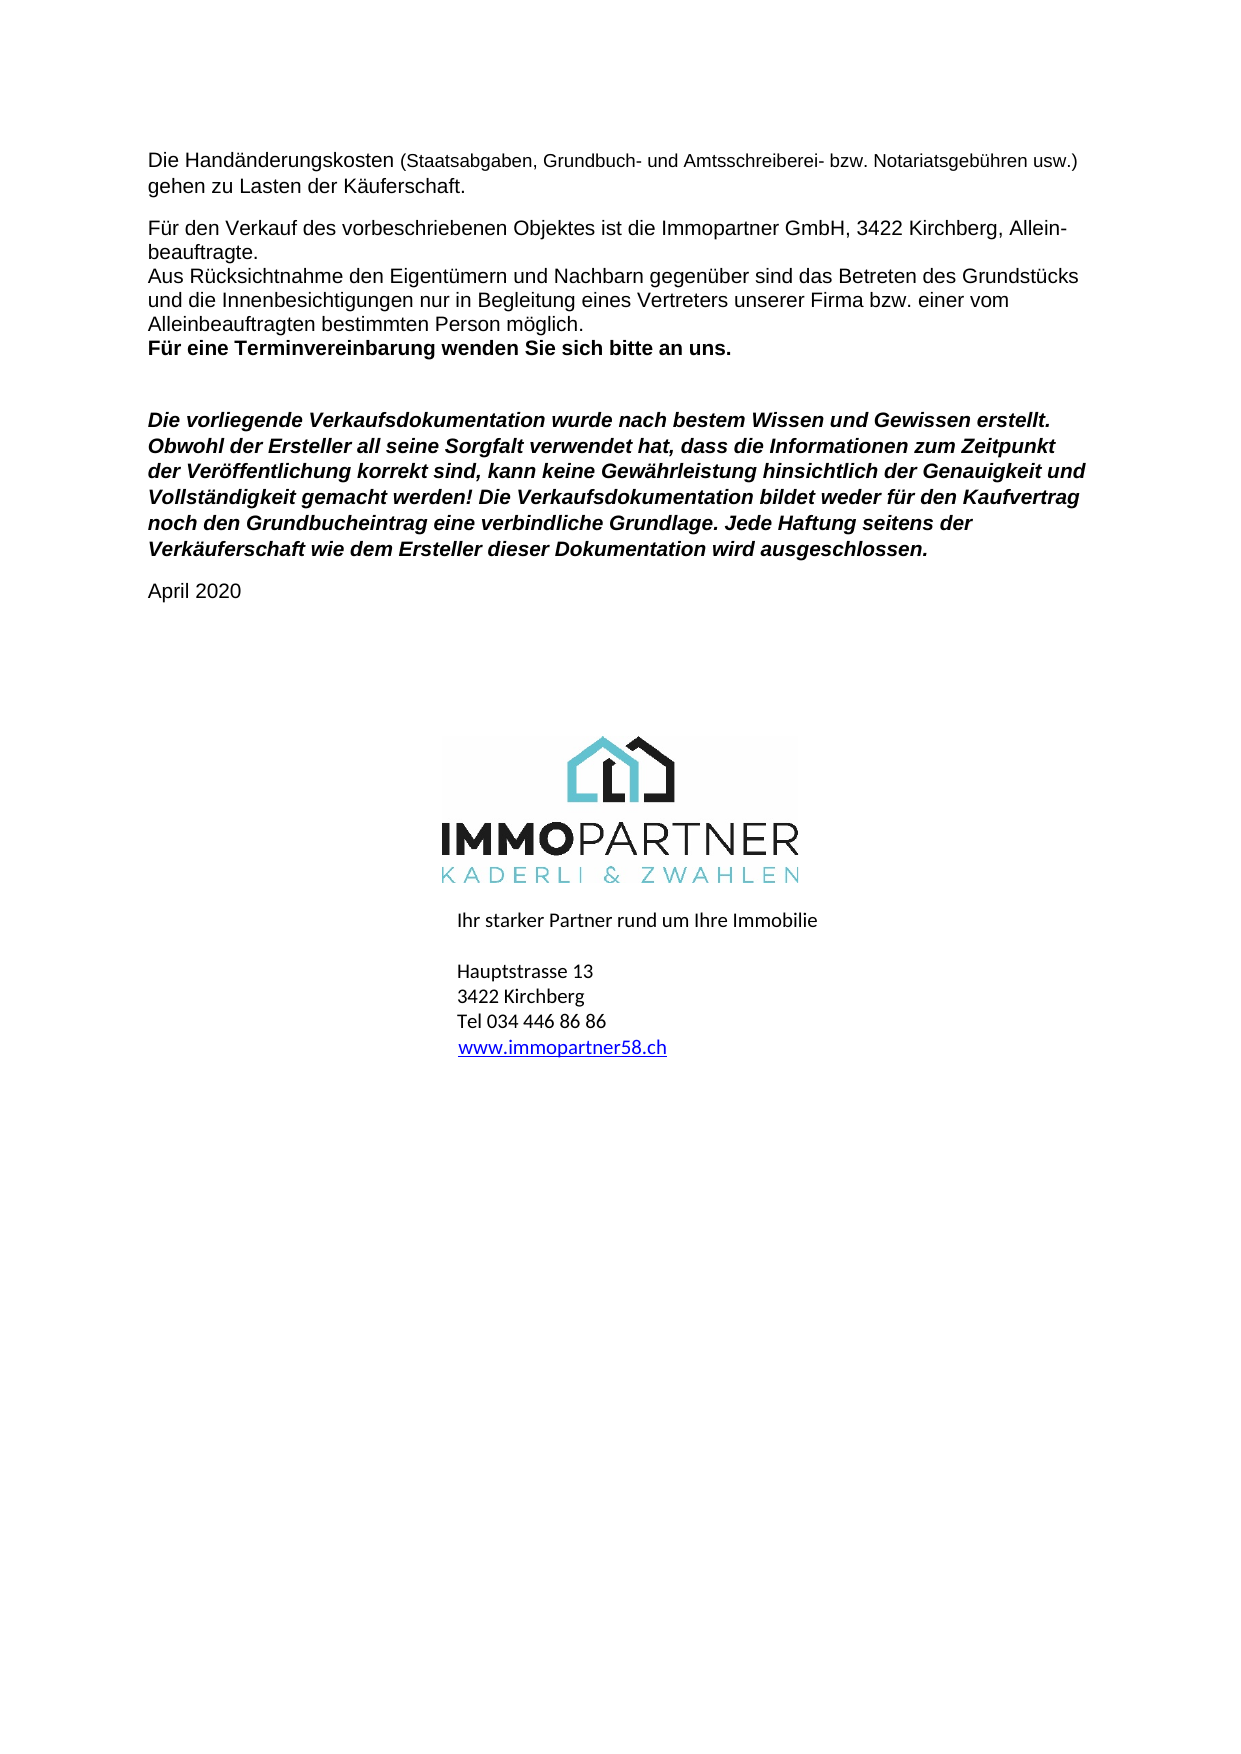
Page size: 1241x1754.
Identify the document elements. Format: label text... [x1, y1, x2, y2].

picture [442, 736, 799, 883]
text Aus Rücksichtnahme den Eigentümern und Nachbarn gegenüber sind das Betreten des Grundstücks und die Innenbesichtigungen nur in Begleitung eines Vertreters unserer Firma bzw. einer vom Alleinbeauftragten bestimmten Person möglich. [148, 264, 1093, 336]
text Hauptstrasse 13 [443, 958, 1093, 983]
text April 2020 [148, 579, 1093, 603]
text Die Handänderungskosten (Staatsabgaben, Grundbuch- und Amtsschreiberei- bzw. Notariatsgebühren usw.) gehen zu Lasten der Käuferschaft. [148, 148, 1093, 197]
text Für den Verkauf des vorbeschriebenen Objektes ist die Immopartner GmbH, 3422 Kirchberg, Allein-beauftragte. [148, 216, 1093, 264]
text Für eine Terminvereinbarung wenden Sie sich bitte an uns. [148, 336, 1093, 360]
text Die vorliegende Verkaufsdokumentation wurde nach bestem Wissen und Gewissen erstellt. Obwohl der Ersteller all seine Sorgfalt verwendet hat, dass die Informationen zum Zeitpunkt der Veröffentlichung korrekt sind, kann keine Gewährleistung hinsichtlich der Genauigkeit und Vollständigkeit gemacht werden! Die Verkaufsdokumentation bildet weder für den Kaufvertrag noch den Grundbucheintrag eine verbindliche Grundlage. Jede Haftung seitens der Verkäuferschaft wie dem Ersteller dieser Dokumentation wird ausgeschlossen. [148, 408, 1093, 561]
text Tel 034 446 86 86 [443, 1009, 1093, 1034]
text Ihr starker Partner rund um Ihre Immobilie [443, 907, 1093, 932]
text 3422 Kirchberg [443, 983, 1093, 1009]
text www.immopartner58.ch [443, 1034, 1093, 1059]
